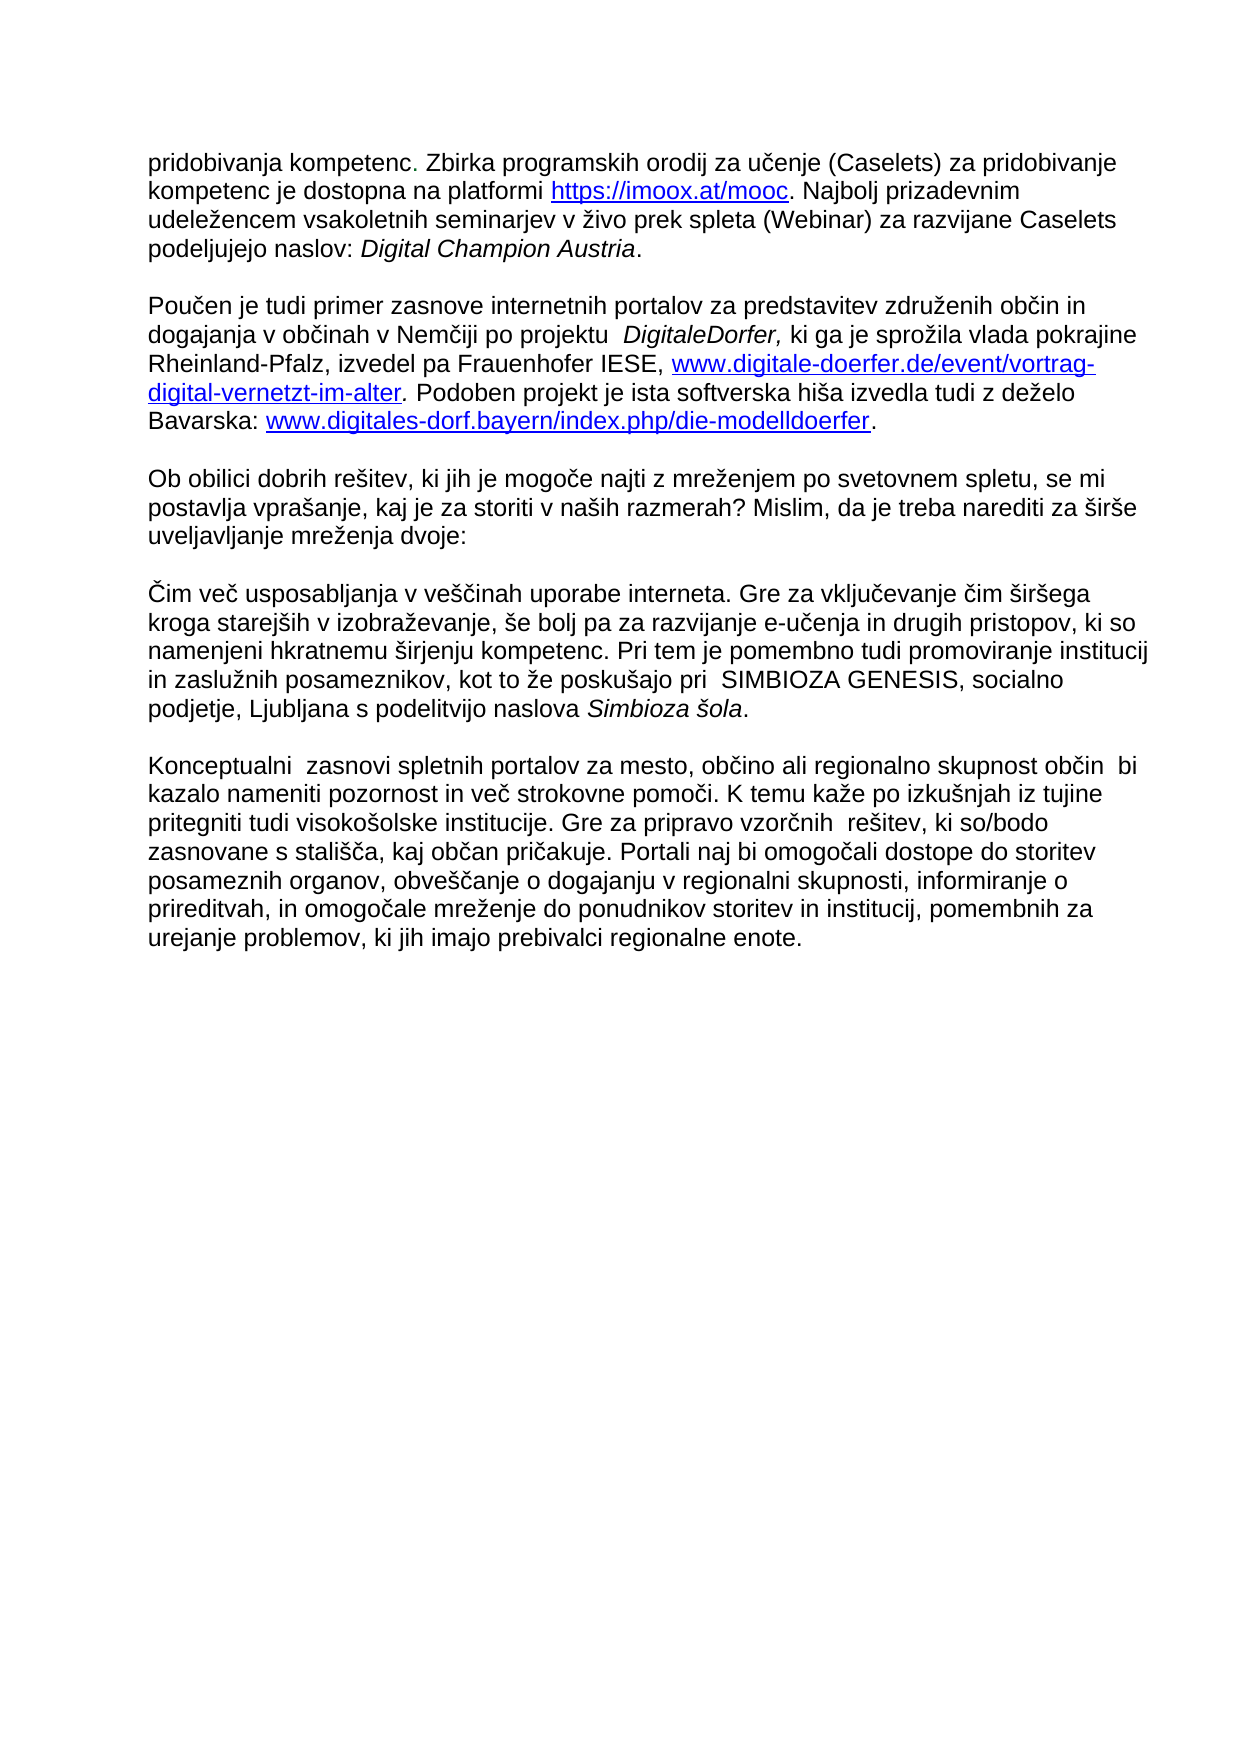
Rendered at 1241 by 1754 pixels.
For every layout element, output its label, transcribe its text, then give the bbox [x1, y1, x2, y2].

text Čim več usposabljanja v veščinah uporabe interneta. Gre za vključevanje čim širšega kroga starejših v izobraževanje, še bolj pa za razvijanje e-učenja in drugih pristopov, ki so namenjeni hkratnemu širjenju kompetenc. Pri tem je pomembno tudi promoviranje institucij in zaslužnih posameznikov, kot to že poskušajo pri SIMBIOZA GENESIS, socialno podjetje, Ljubljana s podelitvijo naslova Simbioza šola. [148, 579, 1152, 723]
text Konceptualni zasnovi spletnih portalov za mesto, občino ali regionalno skupnost občin bi kazalo nameniti pozornost in več strokovne pomoči. K temu kaže po izkušnjah iz tujine pritegniti tudi visokošolske institucije. Gre za pripravo vzorčnih rešitev, ki so/bodo zasnovane s stališča, kaj občan pričakuje. Portali naj bi omogočali dostope do storitev posameznih organov, obveščanje o dogajanju v regionalni skupnosti, informiranje o prireditvah, in omogočale mreženje do ponudnikov storitev in institucij, pomembnih za urejanje problemov, ki jih imajo prebivalci regionalne enote. [148, 751, 1152, 952]
text Ob obilici dobrih rešitev, ki jih je mogoče najti z mreženjem po svetovnem spletu, se mi postavlja vprašanje, kaj je za storiti v naših razmerah? Mislim, da je treba narediti za širše uveljavljanje mreženja dvoje: [148, 464, 1152, 550]
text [148, 148, 1152, 263]
text Poučen je tudi primer zasnove internetnih portalov za predstavitev združenih občin in dogajanja v občinah v Nemčiji po projektu DigitaleDorfer, ki ga je sprožila vlada pokrajine Rheinland-Pfalz, izvedel pa Frauenhofer IESE, www.digitale-doerfer.de/event/vortrag-digital-vernetzt-im-alter. Podoben projekt je ista softverska hiša izvedla tudi z deželo Bavarska: www.digitales-dorf.bayern/index.php/die-modelldoerfer. [148, 291, 1152, 435]
